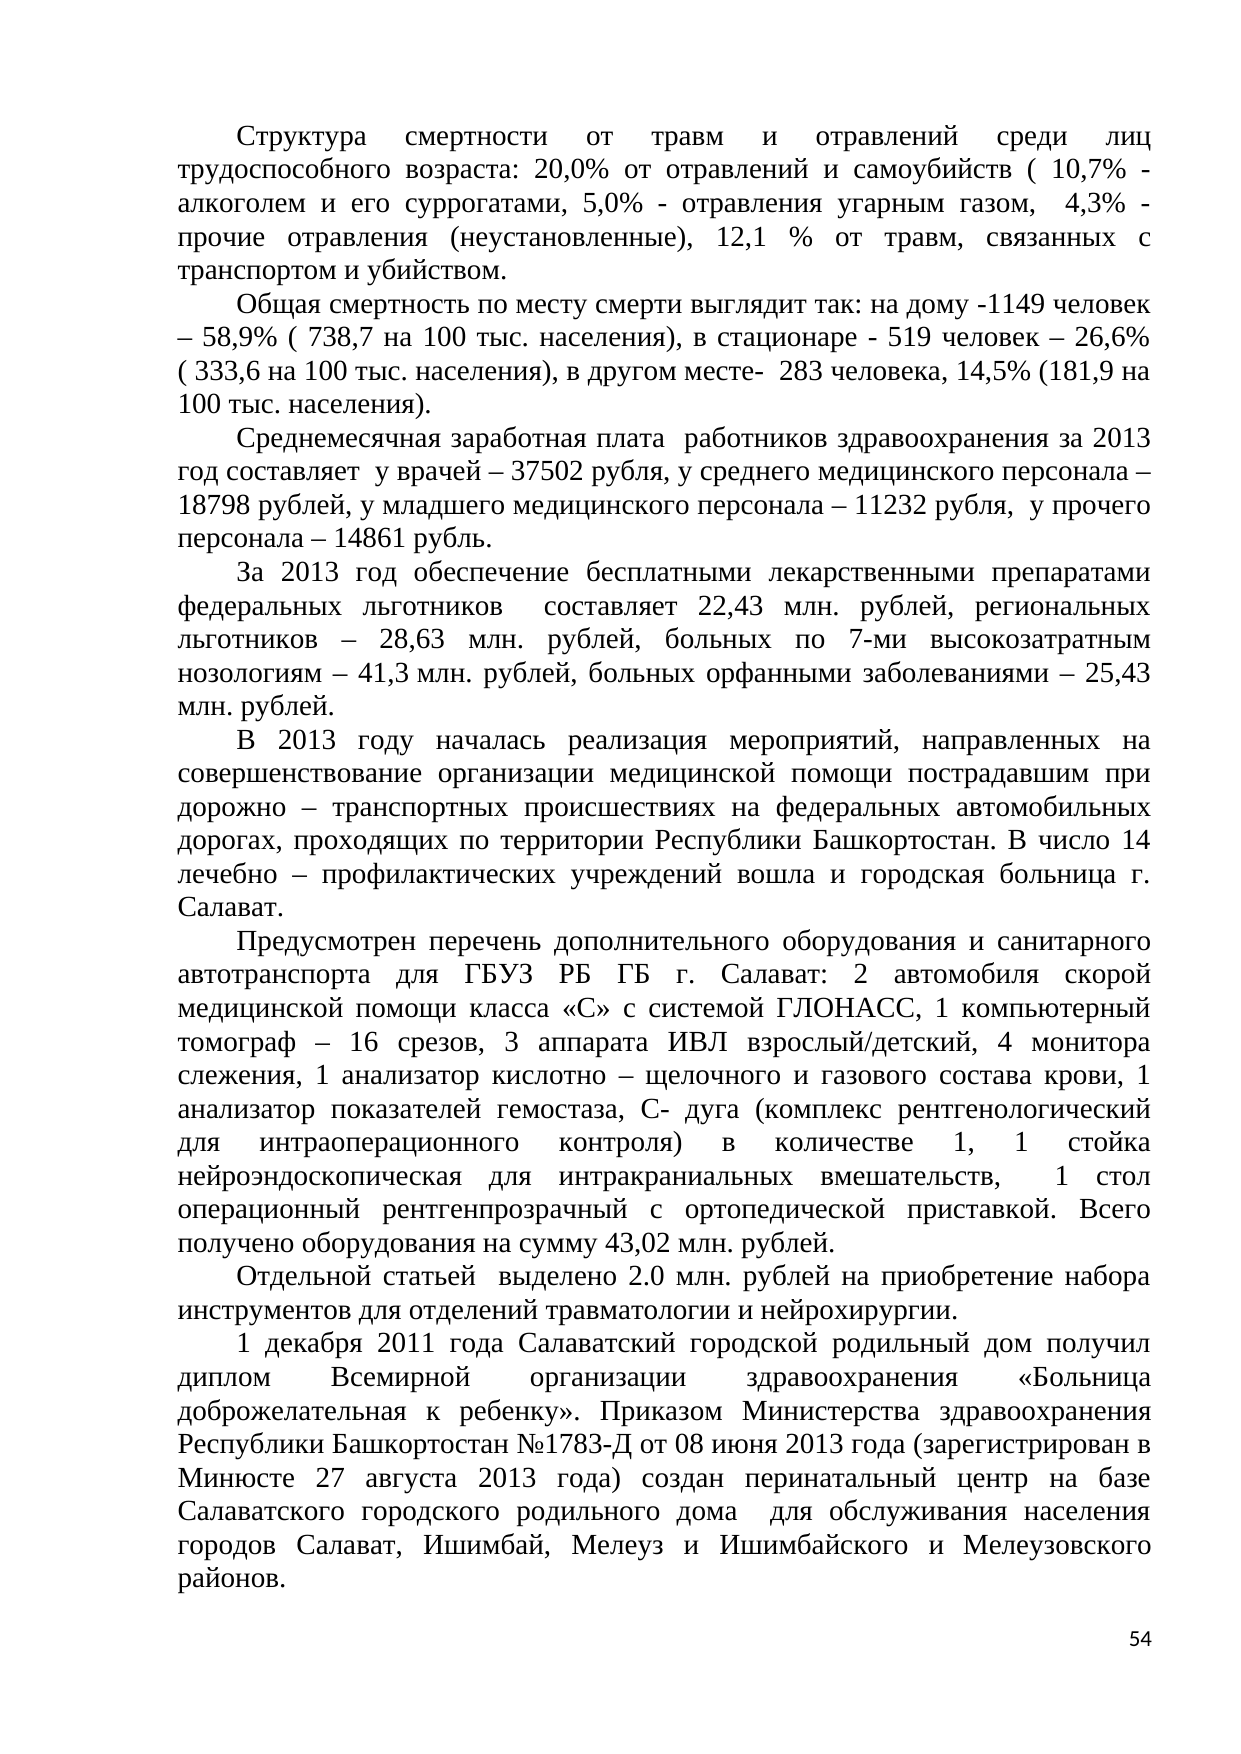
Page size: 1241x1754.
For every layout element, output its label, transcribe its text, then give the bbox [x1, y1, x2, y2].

text Общая смертность по месту смерти выглядит так: на дому -1149 человек – 58,9% ( 738,7 на 100 тыс. населения), в стационаре - 519 человек – 26,6% ( 333,6 на 100 тыс. населения), в другом месте- 283 человека, 14,5% (181,9 на 100 тыс. населения). [177, 286, 1152, 420]
text 1 декабря 2011 года Салаватский городской родильный дом получил диплом Всемирной организации здравоохранения «Больница доброжелательная к ребенку». Приказом Министерства здравоохранения Республики Башкортостан №1783-Д от 08 июня 2013 года (зарегистрирован в Минюсте 27 августа 2013 года) создан перинатальный центр на базе Салаватского городского родильного дома для обслуживания населения городов Салават, Ишимбай, Мелеуз и Ишимбайского и Мелеузовского районов. [177, 1326, 1152, 1594]
text Предусмотрен перечень дополнительного оборудования и санитарного автотранспорта для ГБУЗ РБ ГБ г. Салават: 2 автомобиля скорой медицинской помощи класса «С» с системой ГЛОНАСС, 1 компьютерный томограф – 16 срезов, 3 аппарата ИВЛ взрослый/детский, 4 монитора слежения, 1 анализатор кислотно – щелочного и газового состава крови, 1 анализатор показателей гемостаза, С- дуга (комплекс рентгенологический для интраоперационного контроля) в количестве 1, 1 стойка нейроэндоскопическая для интракраниальных вмешательств, 1 стол операционный рентгенпрозрачный с ортопедической приставкой. Всего получено оборудования на сумму 43,02 млн. рублей. [177, 923, 1152, 1258]
text В 2013 году началась реализация мероприятий, направленных на совершенствование организации медицинской помощи пострадавшим при дорожно – транспортных происшествиях на федеральных автомобильных дорогах, проходящих по территории Республики Башкортостан. В число 14 лечебно – профилактических учреждений вошла и городская больница г. Салават. [177, 722, 1152, 923]
text За 2013 год обеспечение бесплатными лекарственными препаратами федеральных льготников составляет 22,43 млн. рублей, региональных льготников – 28,63 млн. рублей, больных по 7-ми высокозатратным нозологиям – 41,3 млн. рублей, больных орфанными заболеваниями – 25,43 млн. рублей. [177, 554, 1152, 722]
text Отдельной статьей выделено 2.0 млн. рублей на приобретение набора инструментов для отделений травматологии и нейрохирургии. [177, 1258, 1152, 1326]
text Среднемесячная заработная плата работников здравоохранения за 2013 год составляет у врачей – 37502 рубля, у среднего медицинского персонала – 18798 рублей, у младшего медицинского персонала – 11232 рубля, у прочего персонала – 14861 рубль. [177, 420, 1152, 554]
text Структура смертности от травм и отравлений среди лиц трудоспособного возраста: 20,0% от отравлений и самоубийств ( 10,7% - алкоголем и его суррогатами, 5,0% - отравления угарным газом, 4,3% - прочие отравления (неустановленные), 12,1 % от травм, связанных с транспортом и убийством. [177, 118, 1152, 286]
